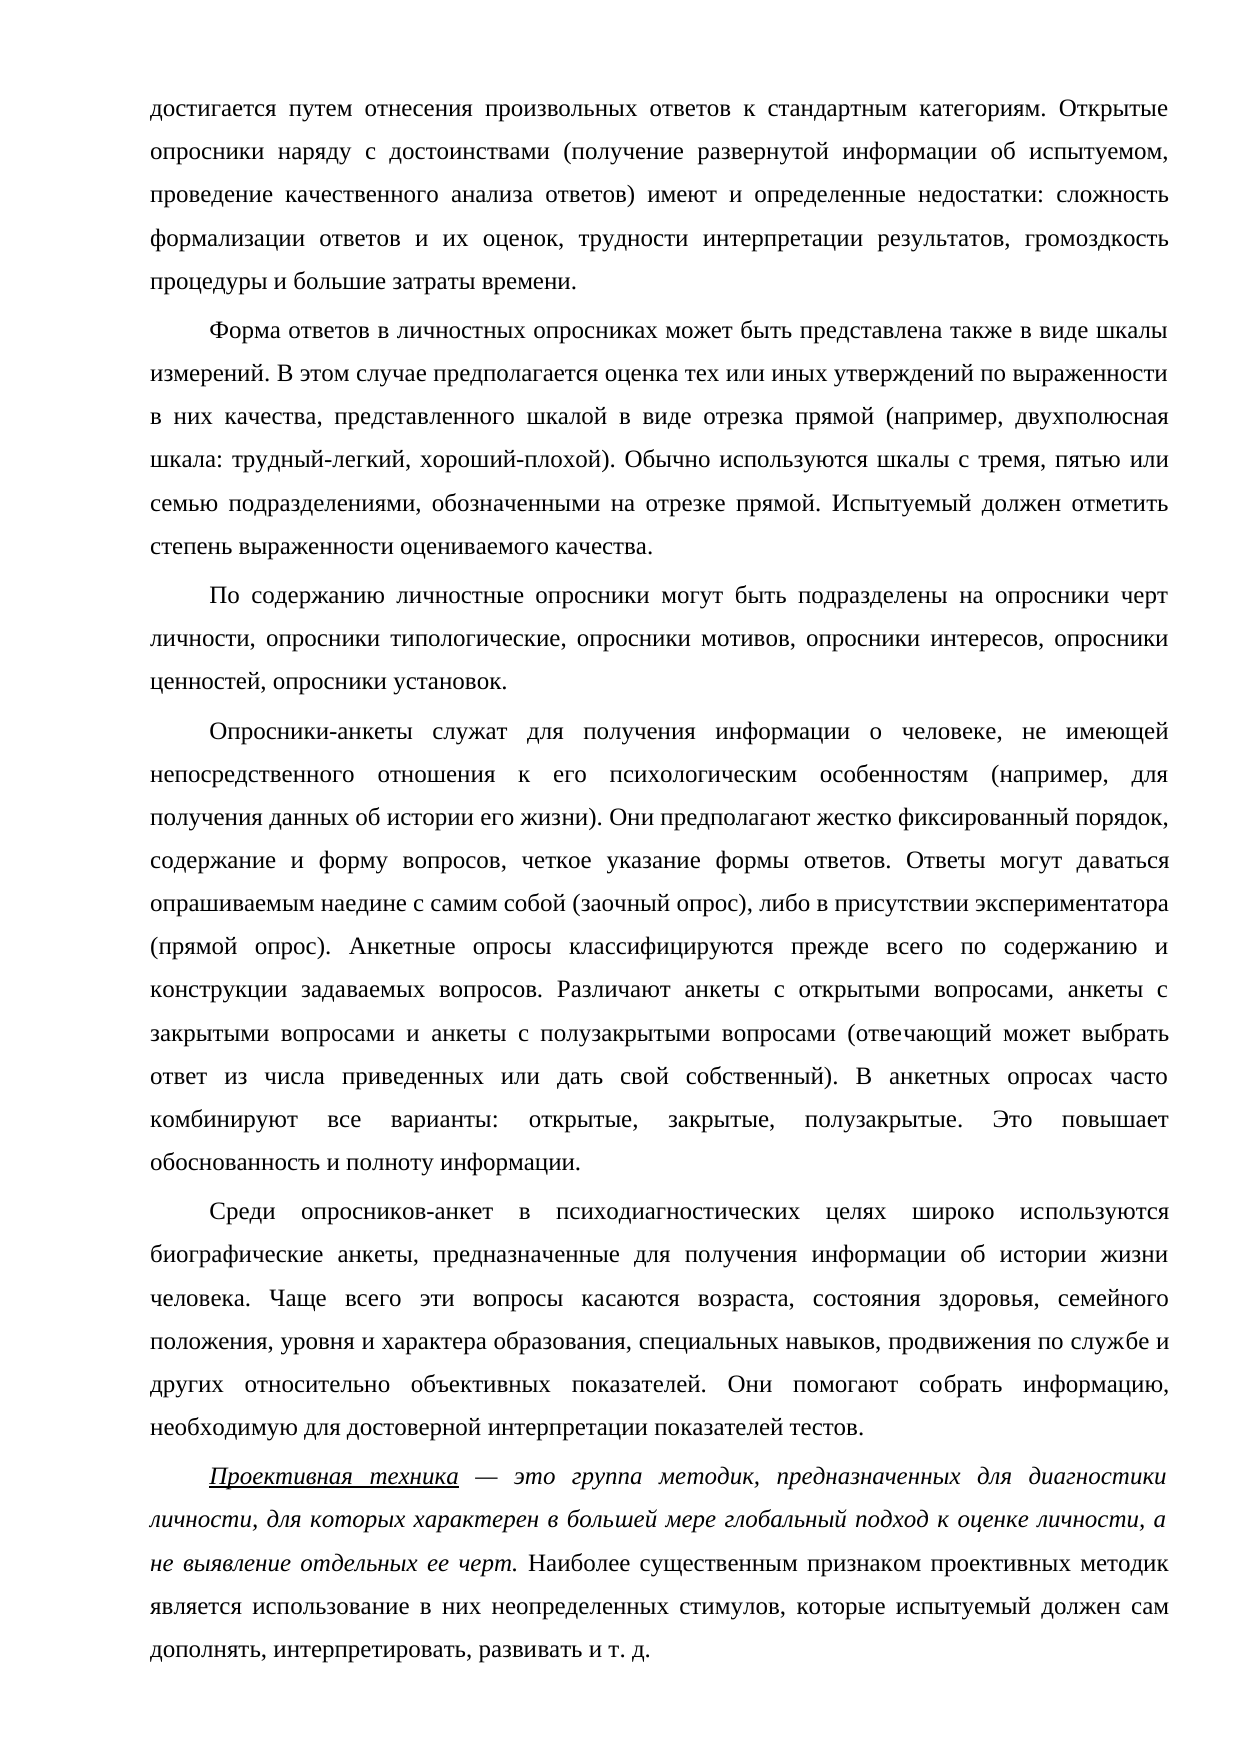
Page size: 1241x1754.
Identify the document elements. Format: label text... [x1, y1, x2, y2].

text Среди опросников-анкет в психодиагностических целях широко используются биографические анкеты, предназначенные для получения информации об истории жизни человека. Чаще всего эти вопросы касаются возраста, состояния здоровья, семейного положения, уровня и характера образования, специальных навыков, продвижения по службе и других относительно объективных показателей. Они помогают собрать информацию, необходимую для достоверной интерпретации показателей тестов. [150, 1196, 1169, 1441]
text Опросники-анкеты служат для получения информации о человеке, не имеющей непосредственного отношения к его психологическим особенностям (например, для получения данных об истории его жизни). Они предполагают жестко фиксированный порядок, содержание и форму вопросов, четкое указание формы ответов. Ответы могут даваться опрашиваемым наедине с самим собой (заочный опрос), либо в присутствии экспериментатора (прямой опрос). Анкетные опросы классифицируются прежде всего по содержанию и конструкции задаваемых вопросов. Различают анкеты с открытыми вопросами, анкеты с закрытыми вопросами и анкеты с полузакрытыми вопросами (отвечающий может выбрать ответ из числа приведенных или дать свой собственный). В анкетных опросах часто комбинируют все варианты: открытые, закрытые, полузакрытые. Это повышает обоснованность и полноту информации. [150, 716, 1169, 1176]
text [150, 93, 1169, 294]
text По содержанию личностные опросники могут быть подразделены на опросники черт личности, опросники типологические, опросники мотивов, опросники интересов, опросники ценностей, опросники установок. [150, 580, 1169, 695]
text Форма ответов в личностных опросниках может быть представлена также в виде шкалы измерений. В этом случае предполагается оценка тех или иных утверждений по выраженности в них качества, представленного шкалой в виде отрезка прямой (например, двухполюсная шкала: трудный-легкий, хороший-плохой). Обычно используются шкалы с тремя, пятью или семью подразделениями, обозначенными на отрезке прямой. Испытуемый должен отметить степень выраженности оцениваемого качества. [150, 315, 1169, 559]
text Проективная техника — это группа методик, предназначенных для диагностики личности, для которых характерен в большей мере глобальный подход к оценке личности, а не выявление отдельных ее черт. Наиболее существенным признаком проективных методик является использование в них неопределенных стимулов, которые испытуемый должен сам дополнять, интерпретировать, развивать и т. д. [150, 1461, 1169, 1663]
